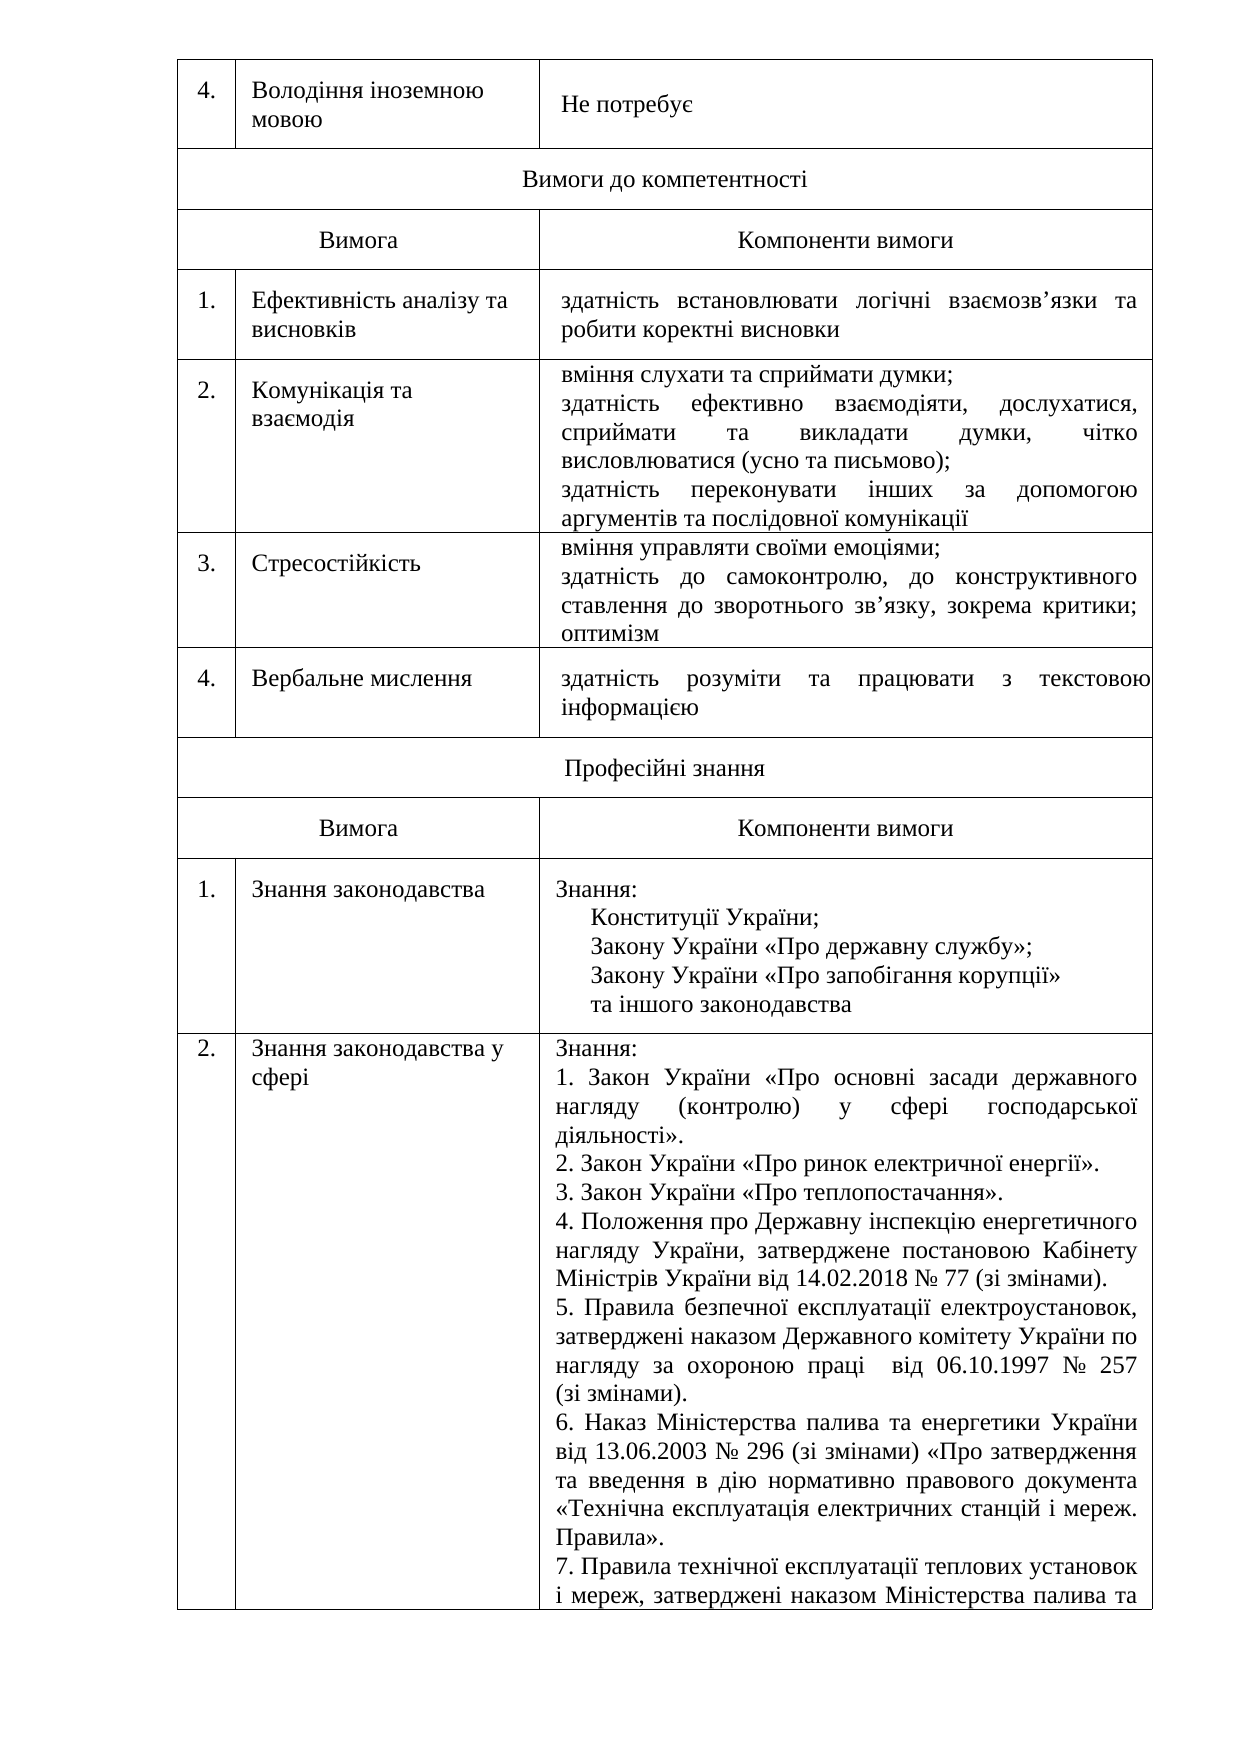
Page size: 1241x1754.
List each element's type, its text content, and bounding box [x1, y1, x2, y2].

table_cell 2. [178, 360, 235, 532]
table_cell Вимоги до компетентності [178, 149, 1152, 209]
table_cell 1. [178, 270, 235, 359]
table_cell Володіння іноземною мовою [236, 60, 539, 148]
table_cell Вимога [178, 210, 539, 269]
table_cell Професійні знання [178, 738, 1152, 797]
table_cell 2. [178, 1034, 235, 1608]
table_cell здатність розуміти та працювати з текстовою інформацією [540, 648, 1152, 736]
table_cell 4. [178, 648, 235, 736]
table_cell Вербальне мислення [236, 648, 539, 736]
table_cell Компоненти вимоги [540, 798, 1152, 857]
table_cell 4. [178, 60, 235, 148]
table_cell вміння управляти своїми емоціями; здатність до самоконтролю, до конструктивного ставлення до зворотнього зв’язку, зокрема критики; оптимізм [540, 533, 1152, 647]
table_cell Не потребує [540, 60, 1152, 148]
table_cell Знання законодавства [236, 859, 539, 1033]
table_cell 3. [178, 533, 235, 647]
table_cell 1. [178, 859, 235, 1033]
table_cell здатність встановлювати логічні взаємозв’язки та робити коректні висновки [540, 270, 1152, 359]
table_cell Знання: Конституції України; Закону України «Про державну службу»; Закону України «Про запобігання корупції» та іншого законодавства [540, 859, 1152, 1033]
table_cell Компоненти вимоги [540, 210, 1152, 269]
table_cell вміння слухати та сприймати думки; здатність ефективно взаємодіяти, дослухатися, сприймати та викладати думки, чітко висловлюватися (усно та письмово); здатність переконувати інших за допомогою аргументів та послідовної комунікації [540, 360, 1152, 532]
table_cell Вимога [178, 798, 539, 857]
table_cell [540, 1034, 1152, 1608]
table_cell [236, 1034, 539, 1608]
table_cell Ефективність аналізу та висновків [236, 270, 539, 359]
table_cell Стресостійкість [236, 533, 539, 647]
table_cell Комунікація та взаємодія [236, 360, 539, 532]
